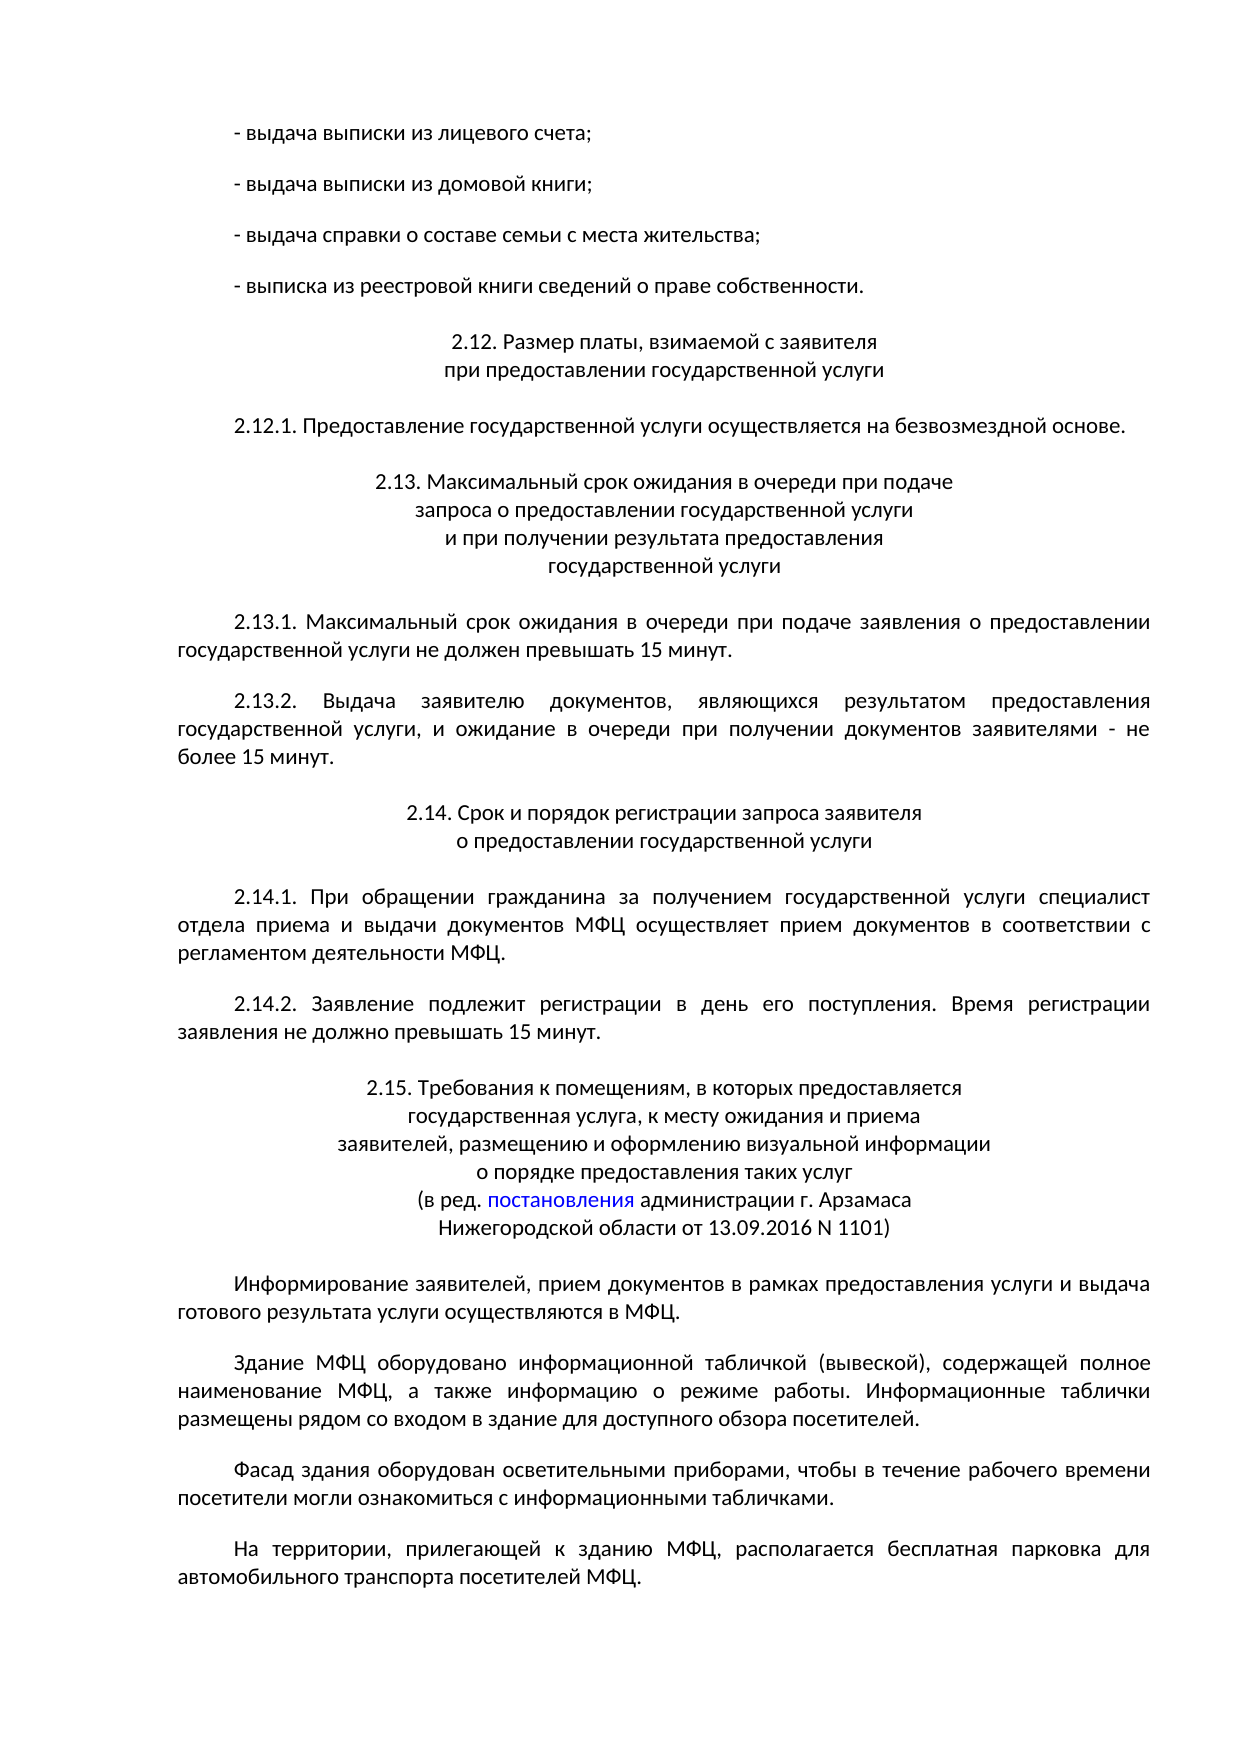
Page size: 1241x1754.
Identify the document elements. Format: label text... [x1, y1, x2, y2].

text На территории, прилегающей к зданию МФЦ, располагается бесплатная парковка для автомобильного транспорта посетителей МФЦ. [177, 1534, 1152, 1590]
text при предоставлении государственной услуги [177, 355, 1152, 383]
text Информирование заявителей, прием документов в рамках предоставления услуги и выдача готового результата услуги осуществляются в МФЦ. [177, 1269, 1152, 1326]
text 2.15. Требования к помещениям, в которых предоставляется [177, 1073, 1152, 1101]
text 2.14.1. При обращении гражданина за получением государственной услуги специалист отдела приема и выдачи документов МФЦ осуществляет прием документов в соответствии с регламентом деятельности МФЦ. [177, 882, 1152, 966]
text - выдача выписки из домовой книги; [177, 169, 1152, 197]
text и при получении результата предоставления [177, 523, 1152, 551]
text 2.14. Срок и порядок регистрации запроса заявителя [177, 798, 1152, 826]
text 2.12.1. Предоставление государственной услуги осуществляется на безвозмездной основе. [177, 411, 1152, 439]
text 2.13.2. Выдача заявителю документов, являющихся результатом предоставления государственной услуги, и ожидание в очереди при получении документов заявителями - не более 15 минут. [177, 686, 1152, 770]
text 2.13. Максимальный срок ожидания в очереди при подаче [177, 467, 1152, 495]
text запроса о предоставлении государственной услуги [177, 495, 1152, 523]
text Фасад здания оборудован осветительными приборами, чтобы в течение рабочего времени посетители могли ознакомиться с информационными табличками. [177, 1455, 1152, 1511]
text государственная услуга, к месту ожидания и приема [177, 1101, 1152, 1129]
text Нижегородской области от 13.09.2016 N 1101) [177, 1213, 1152, 1241]
text - выписка из реестровой книги сведений о праве собственности. [177, 271, 1152, 299]
text заявителей, размещению и оформлению визуальной информации [177, 1129, 1152, 1157]
text 2.13.1. Максимальный срок ожидания в очереди при подаче заявления о предоставлении государственной услуги не должен превышать 15 минут. [177, 607, 1152, 663]
text о предоставлении государственной услуги [177, 826, 1152, 854]
text Здание МФЦ оборудовано информационной табличкой (вывеской), содержащей полное наименование МФЦ, а также информацию о режиме работы. Информационные таблички размещены рядом со входом в здание для доступного обзора посетителей. [177, 1348, 1152, 1432]
text 2.12. Размер платы, взимаемой с заявителя [177, 327, 1152, 355]
text государственной услуги [177, 551, 1152, 579]
text (в ред. постановления администрации г. Арзамаса [177, 1185, 1152, 1213]
text - выдача справки о составе семьи с места жительства; [177, 220, 1152, 248]
text о порядке предоставления таких услуг [177, 1157, 1152, 1185]
text 2.14.2. Заявление подлежит регистрации в день его поступления. Время регистрации заявления не должно превышать 15 минут. [177, 989, 1152, 1045]
text - выдача выписки из лицевого счета; [177, 118, 1152, 146]
